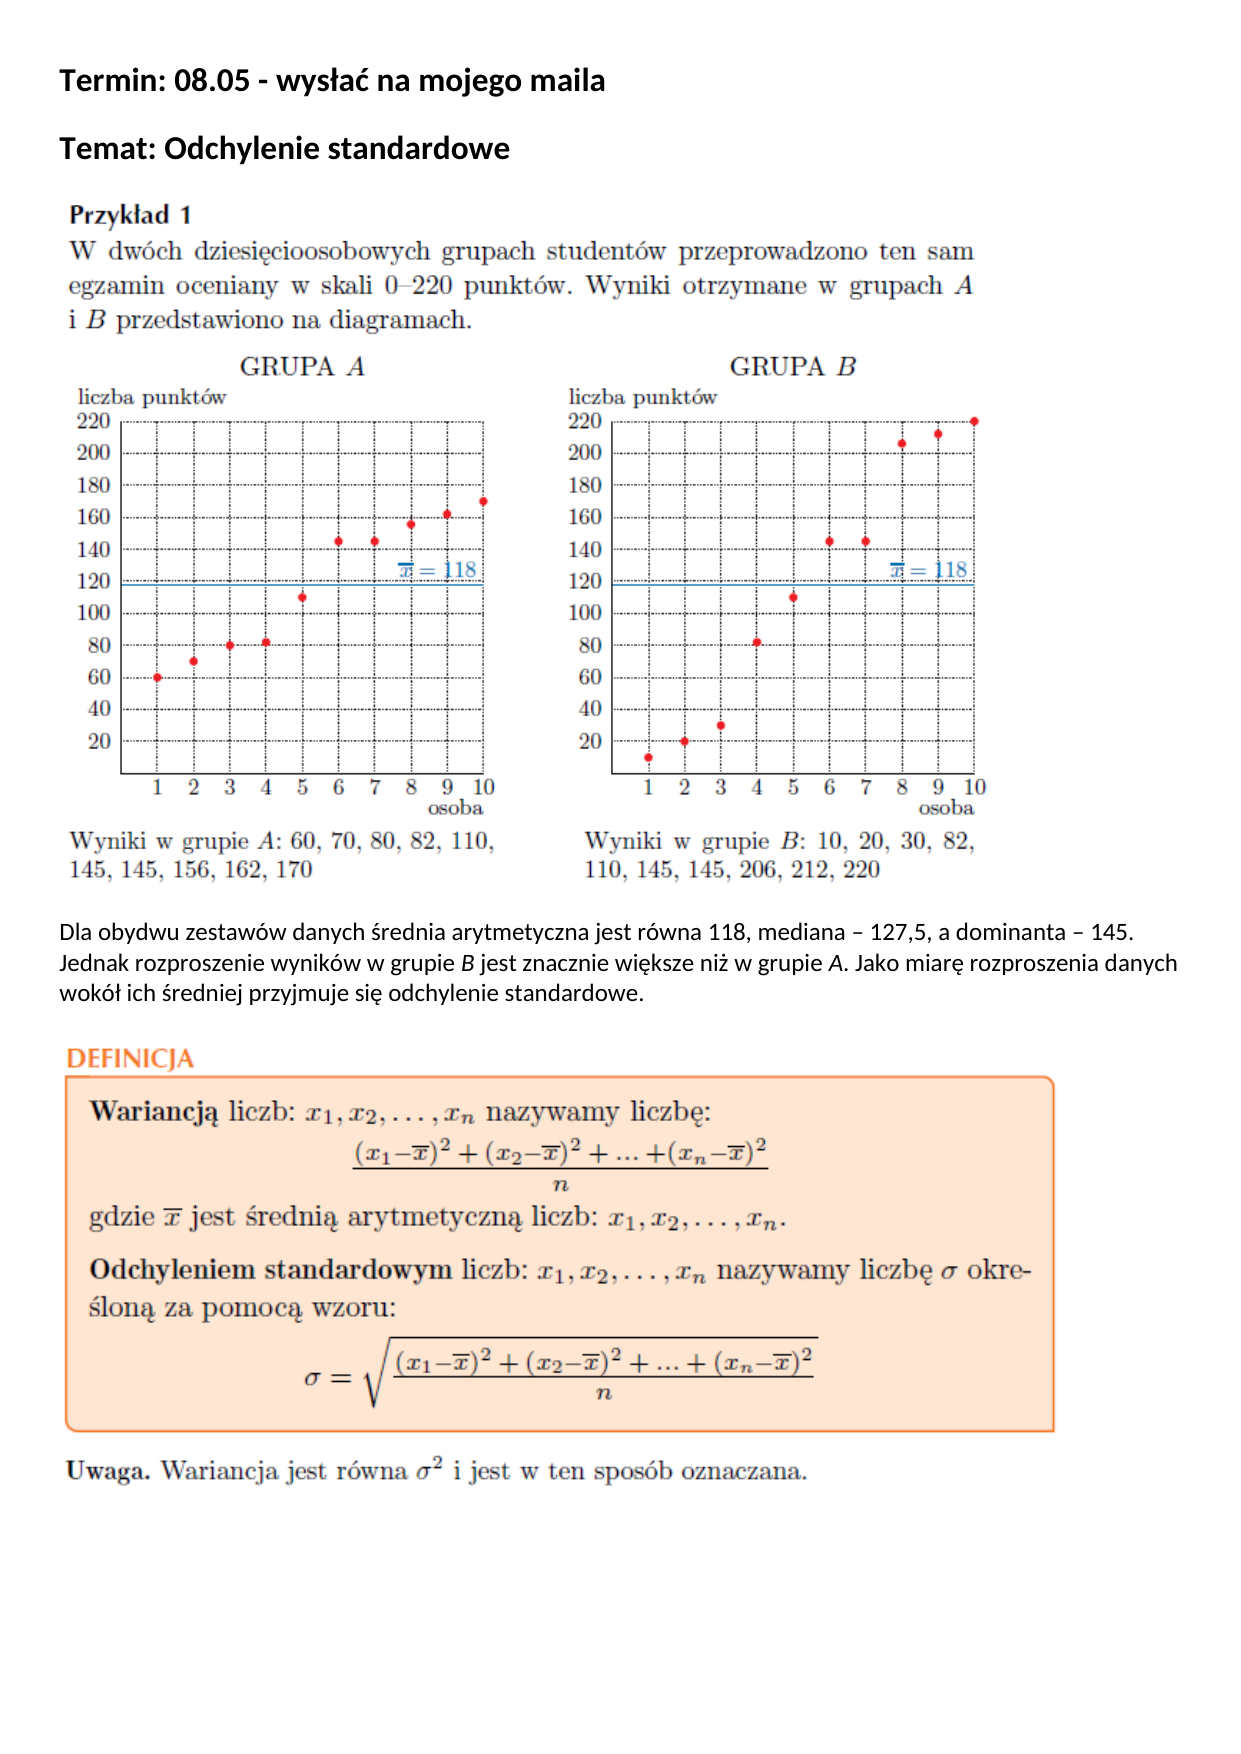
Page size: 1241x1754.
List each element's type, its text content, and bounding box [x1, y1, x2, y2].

picture [59, 1038, 1075, 1489]
text Temat: Odchylenie standardowe [59, 127, 1181, 167]
text Dla obydwu zestawów danych średnia arytmetyczna jest równa 118, mediana – 127,5, a dominanta – 145. Jednak rozproszenie wyników w grupie B jest znacznie większe niż w grupie A. Jako miarę rozproszenia danych wokół ich średniej przyjmuje się odchylenie standardowe. [59, 916, 1181, 1008]
text Termin: 08.05 - wysłać na mojego maila [59, 59, 1181, 100]
picture [59, 194, 1004, 892]
